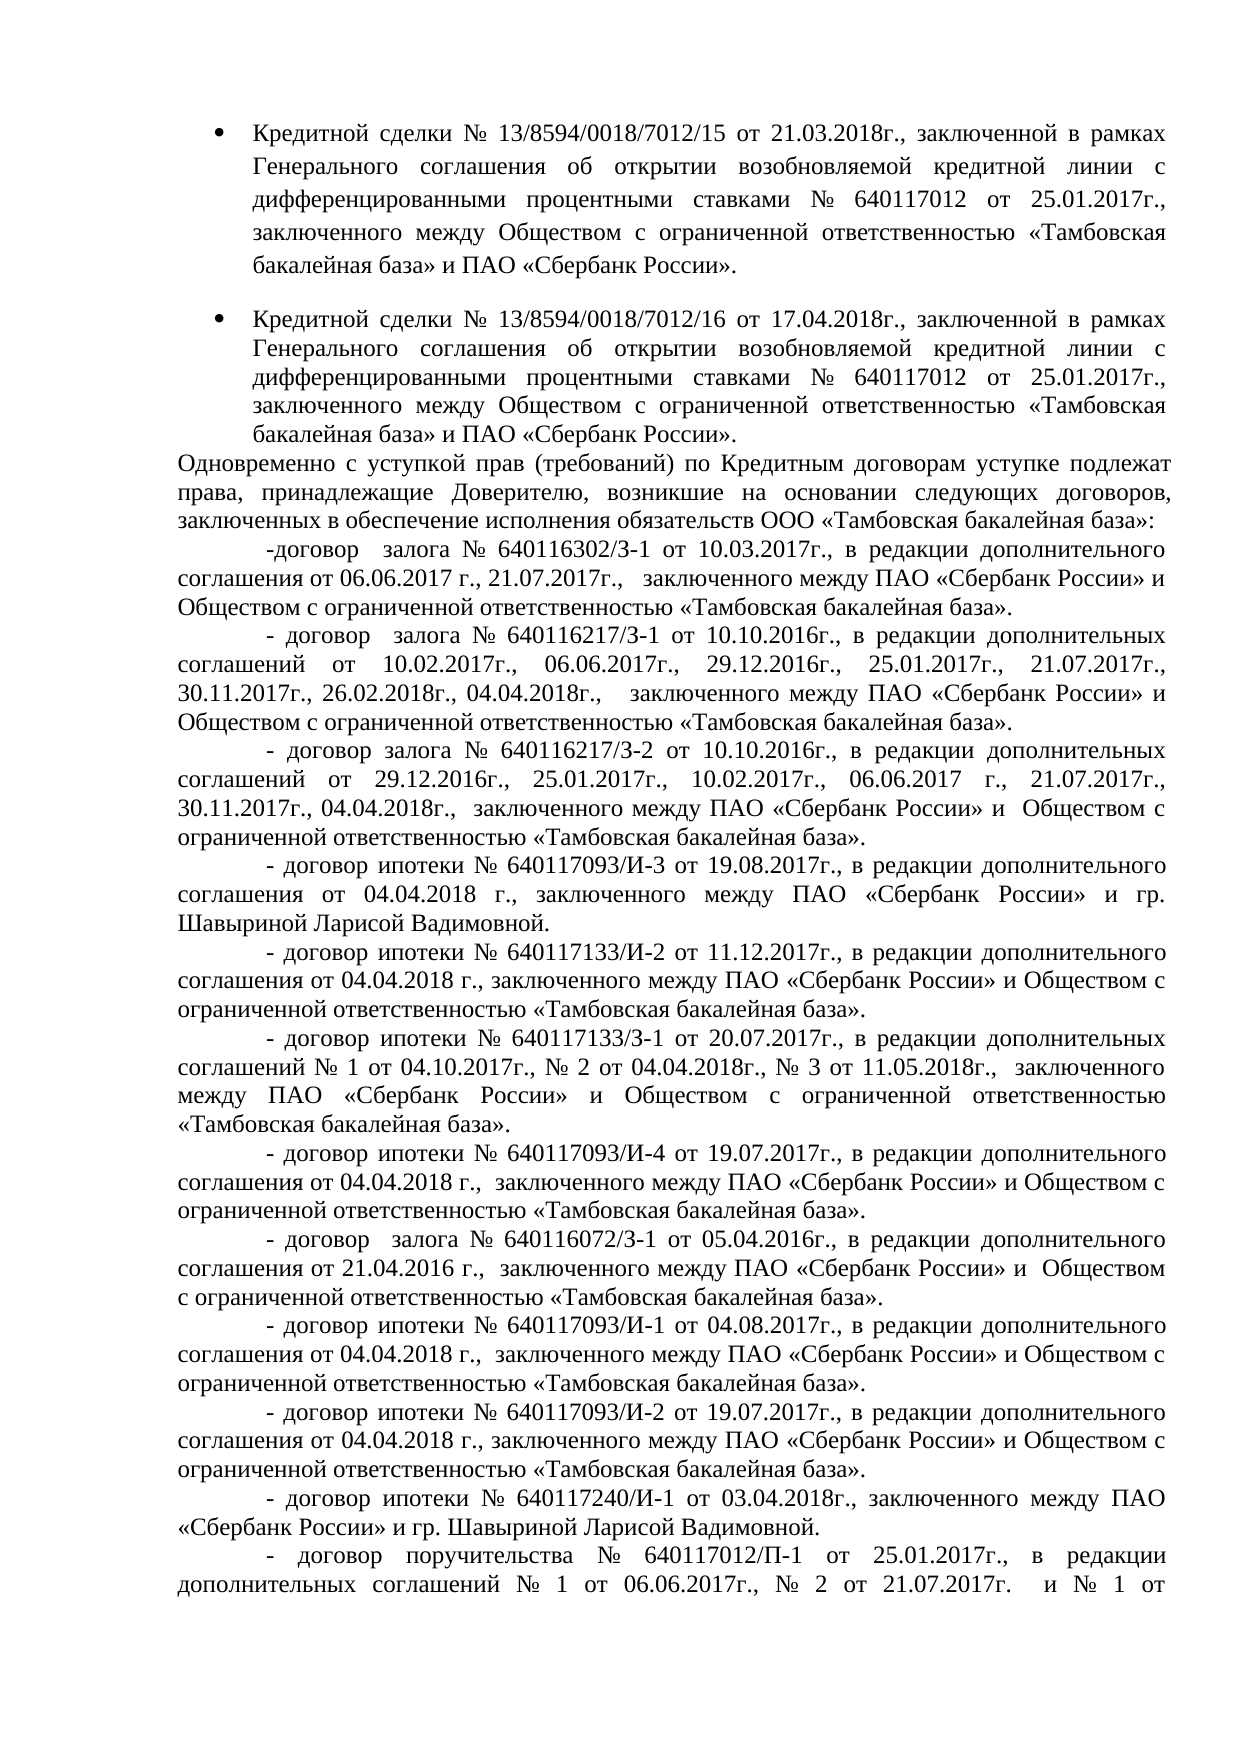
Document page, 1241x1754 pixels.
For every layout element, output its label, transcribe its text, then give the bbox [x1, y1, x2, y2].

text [177, 1540, 1167, 1598]
text - договор залога № 640116217/З-2 от 10.10.2016г., в редакции дополнительных соглашений от 29.12.2016г., 25.01.2017г., 10.02.2017г., 06.06.2017 г., 21.07.2017г., 30.11.2017г., 04.04.2018г., заключенного между ПАО «Сбербанк России» и Обществом с ограниченной ответственностью «Тамбовская бакалейная база». [177, 735, 1167, 850]
text - договор залога № 640116217/З-1 от 10.10.2016г., в редакции дополнительных соглашений от 10.02.2017г., 06.06.2017г., 29.12.2016г., 25.01.2017г., 21.07.2017г., 30.11.2017г., 26.02.2018г., 04.04.2018г., заключенного между ПАО «Сбербанк России» и Обществом с ограниченной ответственностью «Тамбовская бакалейная база». [177, 620, 1167, 735]
list Кредитной сделки № 13/8594/0018/7012/15 от 21.03.2018г., заключенной в рамках Генерального соглашения об открытии возобновляемой кредитной линии с дифференцированными процентными ставками № 640117012 от 25.01.2017г., заключенного между Обществом с ограниченной ответственностью «Тамбовская бакалейная база» и ПАО «Сбербанк России». [215, 118, 1167, 279]
list Кредитной сделки № 13/8594/0018/7012/16 от 17.04.2018г., заключенной в рамках Генерального соглашения об открытии возобновляемой кредитной линии с дифференцированными процентными ставками № 640117012 от 25.01.2017г., заключенного между Обществом с ограниченной ответственностью «Тамбовская бакалейная база» и ПАО «Сбербанк России». [215, 304, 1167, 448]
text - договор ипотеки № 640117093/И-4 от 19.07.2017г., в редакции дополнительного соглашения от 04.04.2018 г., заключенного между ПАО «Сбербанк России» и Обществом с ограниченной ответственностью «Тамбовская бакалейная база». [177, 1138, 1167, 1224]
text - договор ипотеки № 640117240/И-1 от 03.04.2018г., заключенного между ПАО «Сбербанк России» и гр. Шавыриной Ларисой Вадимовной. [177, 1483, 1167, 1540]
text - договор ипотеки № 640117093/И-3 от 19.08.2017г., в редакции дополнительного соглашения от 04.04.2018 г., заключенного между ПАО «Сбербанк России» и гр. Шавыриной Ларисой Вадимовной. [177, 850, 1167, 937]
text - договор ипотеки № 640117133/З-1 от 20.07.2017г., в редакции дополнительных соглашений № 1 от 04.10.2017г., № 2 от 04.04.2018г., № 3 от 11.05.2018г., заключенного между ПАО «Сбербанк России» и Обществом с ограниченной ответственностью «Тамбовская бакалейная база». [177, 1023, 1167, 1138]
text - договор ипотеки № 640117093/И-2 от 19.07.2017г., в редакции дополнительного соглашения от 04.04.2018 г., заключенного между ПАО «Сбербанк России» и Обществом с ограниченной ответственностью «Тамбовская бакалейная база». [177, 1397, 1167, 1483]
text - договор ипотеки № 640117133/И-2 от 11.12.2017г., в редакции дополнительного соглашения от 04.04.2018 г., заключенного между ПАО «Сбербанк России» и Обществом с ограниченной ответственностью «Тамбовская бакалейная база». [177, 937, 1167, 1023]
text - договор залога № 640116072/З-1 от 05.04.2016г., в редакции дополнительного соглашения от 21.04.2016 г., заключенного между ПАО «Сбербанк России» и Обществом с ограниченной ответственностью «Тамбовская бакалейная база». [177, 1224, 1167, 1310]
text -договор залога № 640116302/З-1 от 10.03.2017г., в редакции дополнительного соглашения от 06.06.2017 г., 21.07.2017г., заключенного между ПАО «Сбербанк России» и Обществом с ограниченной ответственностью «Тамбовская бакалейная база». [177, 534, 1167, 620]
text Одновременно с уступкой прав (требований) по Кредитным договорам уступке подлежат права, принадлежащие Доверителю, возникшие на основании следующих договоров, заключенных в обеспечение исполнения обязательств ООО «Тамбовская бакалейная база»: [177, 448, 1172, 534]
text - договор ипотеки № 640117093/И-1 от 04.08.2017г., в редакции дополнительного соглашения от 04.04.2018 г., заключенного между ПАО «Сбербанк России» и Обществом с ограниченной ответственностью «Тамбовская бакалейная база». [177, 1310, 1167, 1397]
